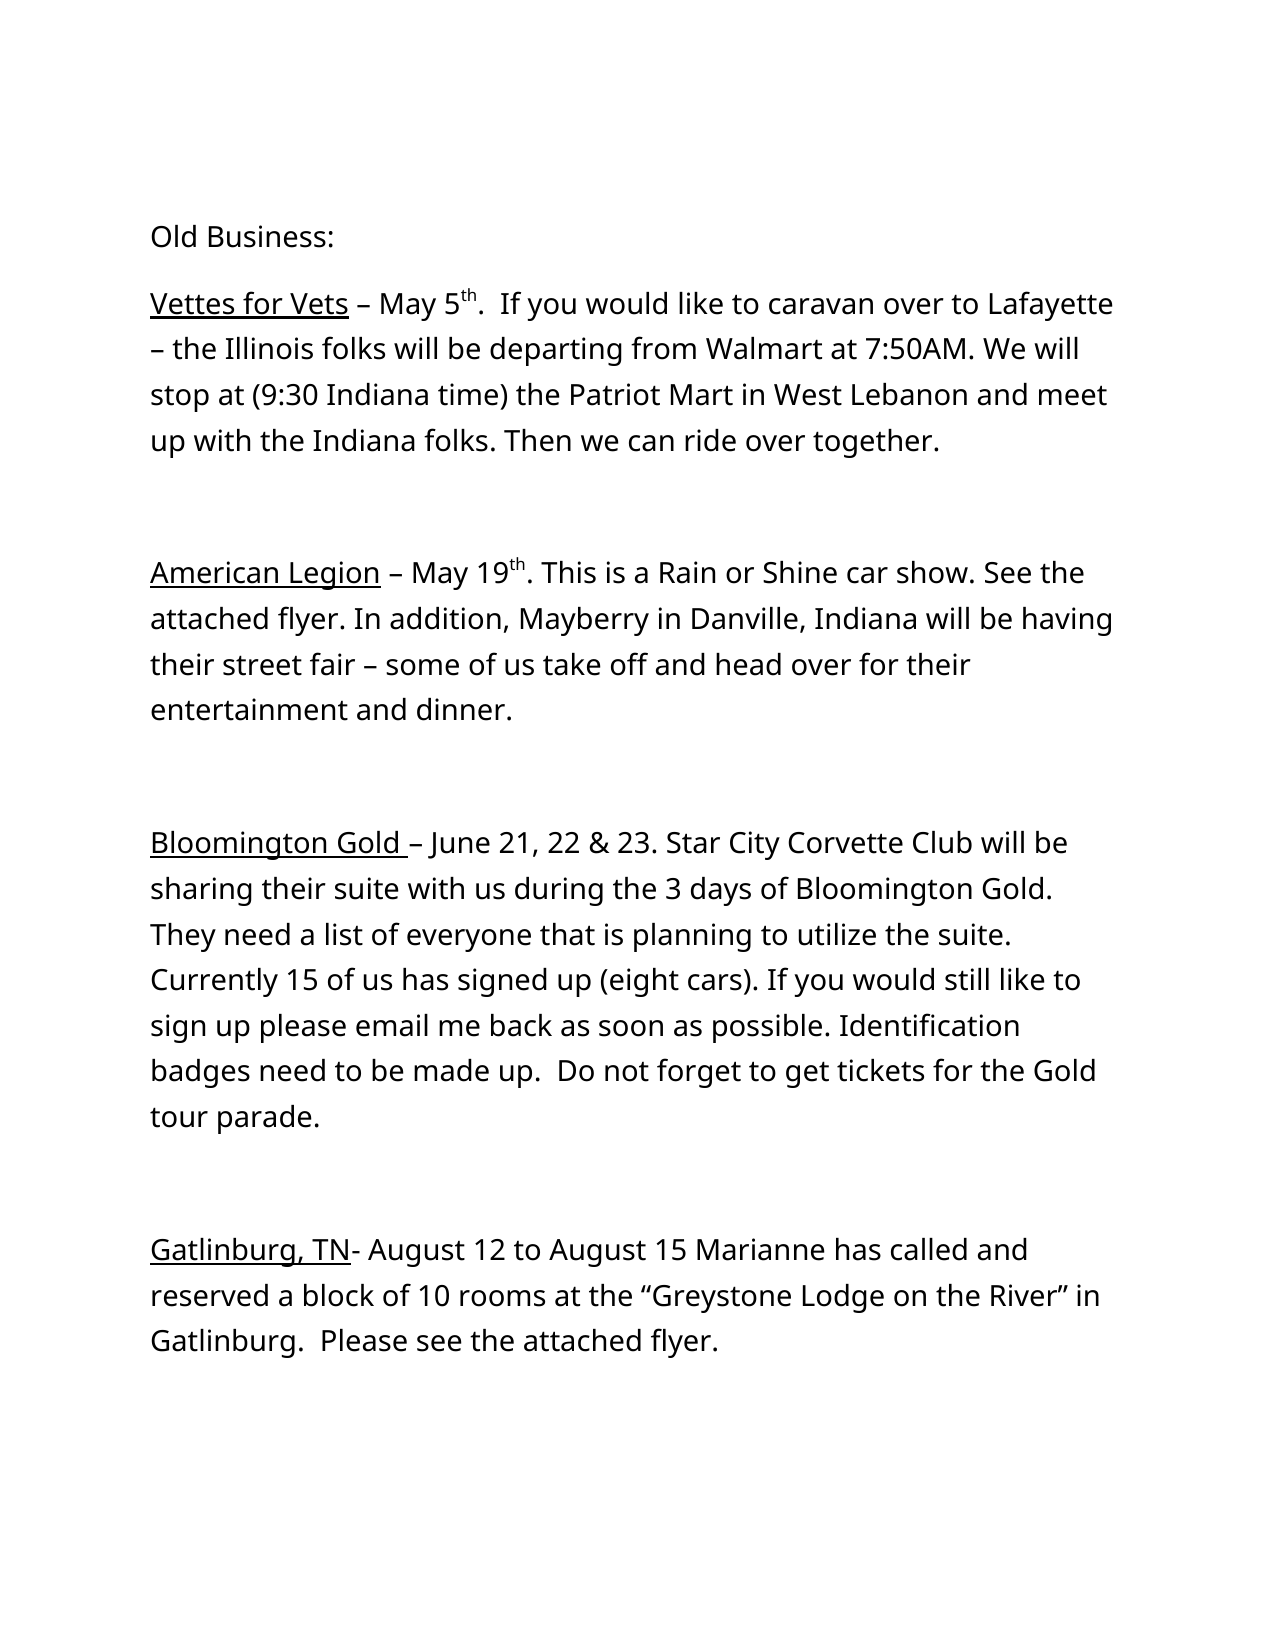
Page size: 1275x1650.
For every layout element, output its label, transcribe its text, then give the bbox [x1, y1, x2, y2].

text Old Business: [150, 216, 1125, 256]
text Gatlinburg, TN- August 12 to August 15 Marianne has called and reserved a block of 10 rooms at the “Greystone Lodge on the River” in Gatlinburg. Please see the attached flyer. [150, 1229, 1125, 1360]
text Vettes for Vets – May 5th. If you would like to caravan over to Lafayette – the Illinois folks will be departing from Walmart at 7:50AM. We will stop at (9:30 Indiana time) the Patriot Mart in West Lebanon and meet up with the Indiana folks. Then we can ride over together. [150, 283, 1125, 459]
text American Legion – May 19th. This is a Rain or Shine car show. See the attached flyer. In addition, Mayberry in Danville, Indiana will be having their street fair – some of us take off and head over for their entertainment and dinner. [150, 553, 1125, 729]
text Bloomington Gold – June 21, 22 & 23. Star City Corvette Club will be sharing their suite with us during the 3 days of Bloomington Gold. They need a list of everyone that is planning to utilize the suite. Currently 15 of us has signed up (eight cars). If you would still like to sign up please email me back as soon as possible. Identification badges need to be made up. Do not forget to get tickets for the Gold tour parade. [150, 822, 1125, 1136]
